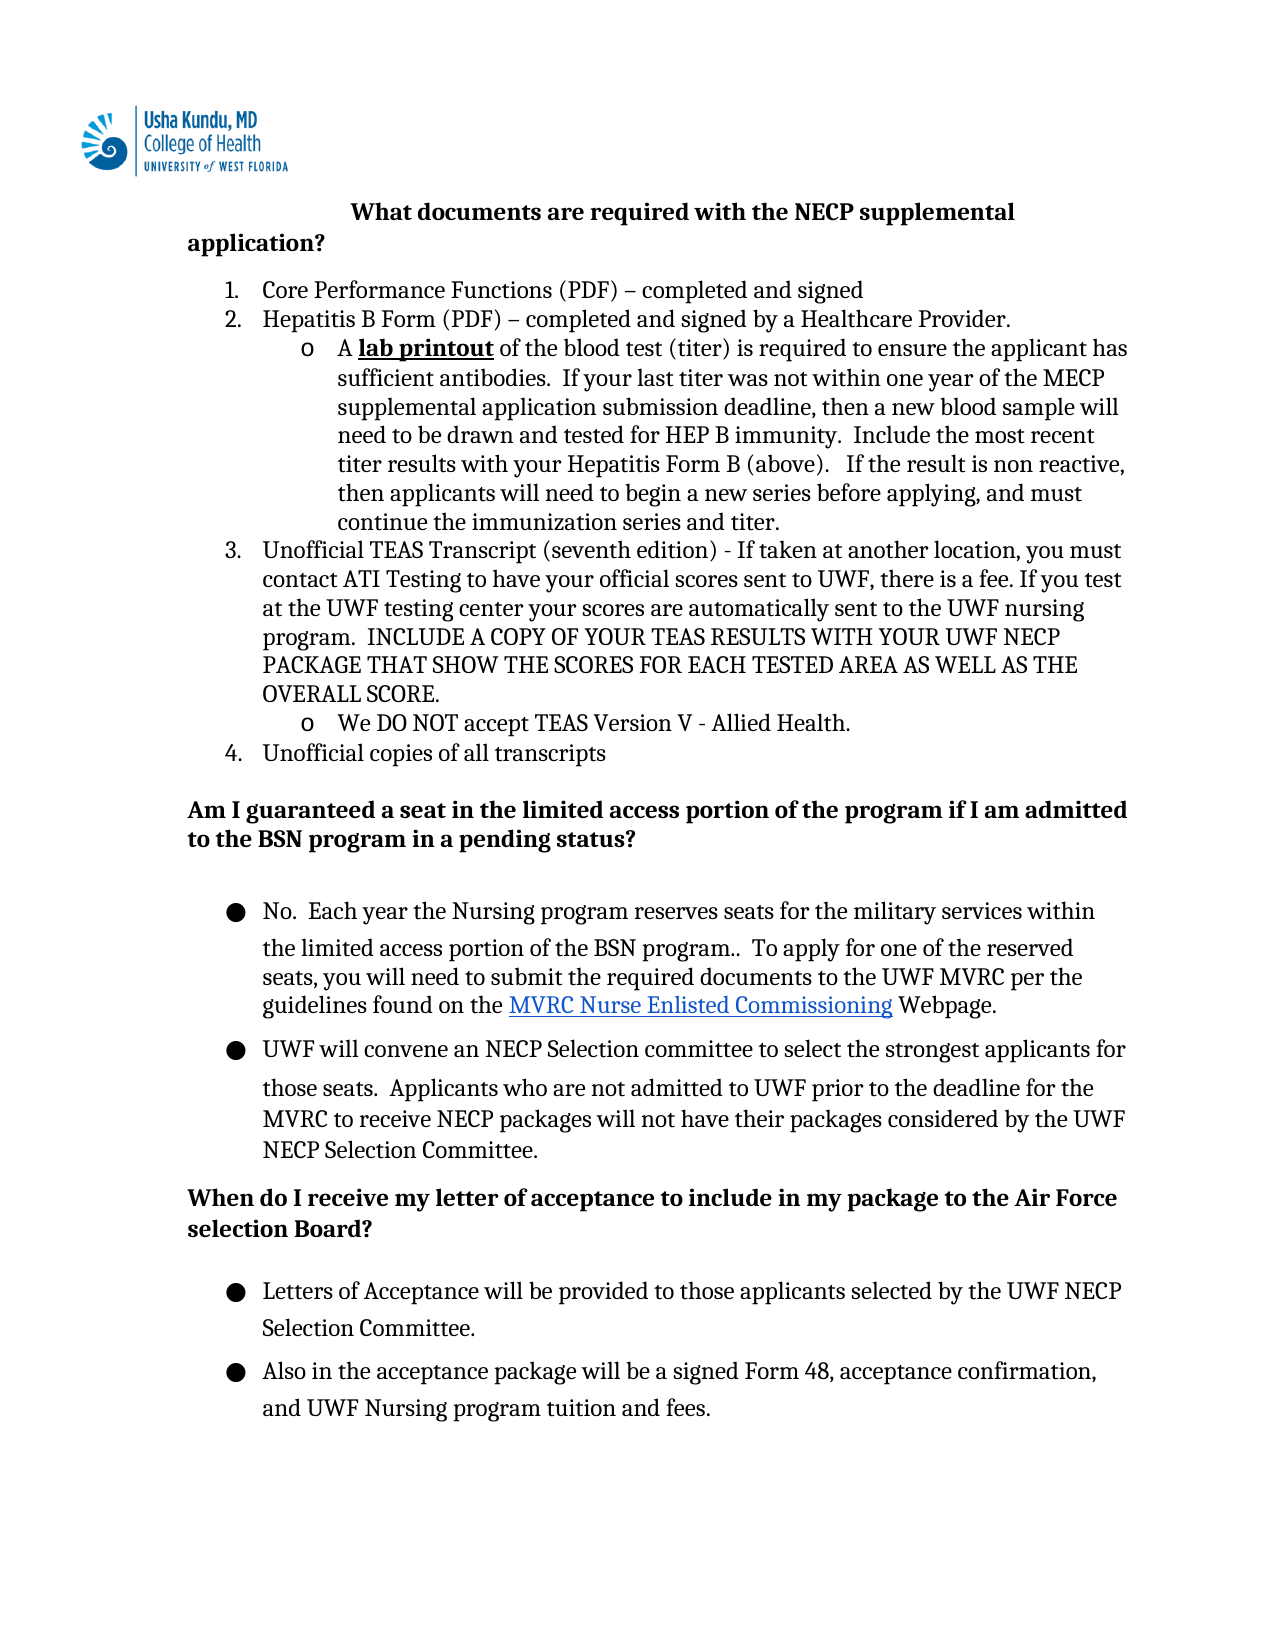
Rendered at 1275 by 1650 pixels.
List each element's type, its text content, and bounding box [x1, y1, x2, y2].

list Hepatitis B Form (PDF) – completed and signed by a Healthcare Provider. [225, 305, 1134, 334]
list Unofficial TEAS Transcript (seventh edition) - If taken at another location, you must contact ATI Testing to have your official scores sent to UWF, there is a fee. If you test at the UWF testing center your scores are automatically sent to the UWF nursing program. INCLUDE A COPY OF YOUR TEAS RESULTS WITH YOUR UWF NECP PACKAGE THAT SHOW THE SCORES FOR EACH TESTED AREA AS WELL AS THE OVERALL SCORE. [225, 536, 1134, 709]
list We DO NOT accept TEAS Version V - Allied Health. [300, 709, 1134, 739]
text When do I receive my letter of acceptance to include in my package to the Air Force selection Board? [187, 1183, 1134, 1243]
list Core Performance Functions (PDF) – completed and signed [225, 276, 1134, 305]
list UWF will convene an NECP Selection committee to select the strongest applicants for those seats. Applicants who are not admitted to UWF prior to the deadline for the MVRC to receive NECP packages will not have their packages considered by the UWF NECP Selection Committee. [225, 1020, 1134, 1164]
picture [37, 93, 332, 190]
list A lab printout of the blood test (titer) is required to ensure the applicant has sufficient antibodies. If your last titer was not within one year of the MECP supplemental application submission deadline, then a new blood sample will need to be drawn and tested for HEP B immunity. Include the most recent titer results with your Hepatitis Form B (above). If the result is non reactive, then applicants will need to begin a new series before applying, and must continue the immunization series and titer. [300, 334, 1134, 536]
list Letters of Acceptance will be provided to those applicants selected by the UWF NECP Selection Committee. [225, 1262, 1134, 1342]
list Also in the acceptance package will be a signed Form 48, acceptance confirmation, and UWF Nursing program tuition and fees. [225, 1342, 1134, 1422]
text What documents are required with the NECP supplemental application? [187, 198, 1134, 257]
list No. Each year the Nursing program reserves seats for the military services within the limited access portion of the BSN program.. To apply for one of the reserved seats, you will need to submit the required documents to the UWF MVRC per the guidelines found on the MVRC Nurse Enlisted Commissioning Webpage. [225, 883, 1134, 1020]
text Am I guaranteed a seat in the limited access portion of the program if I am admitted to the BSN program in a pending status? [187, 796, 1134, 854]
list Unofficial copies of all transcripts [225, 739, 1134, 768]
